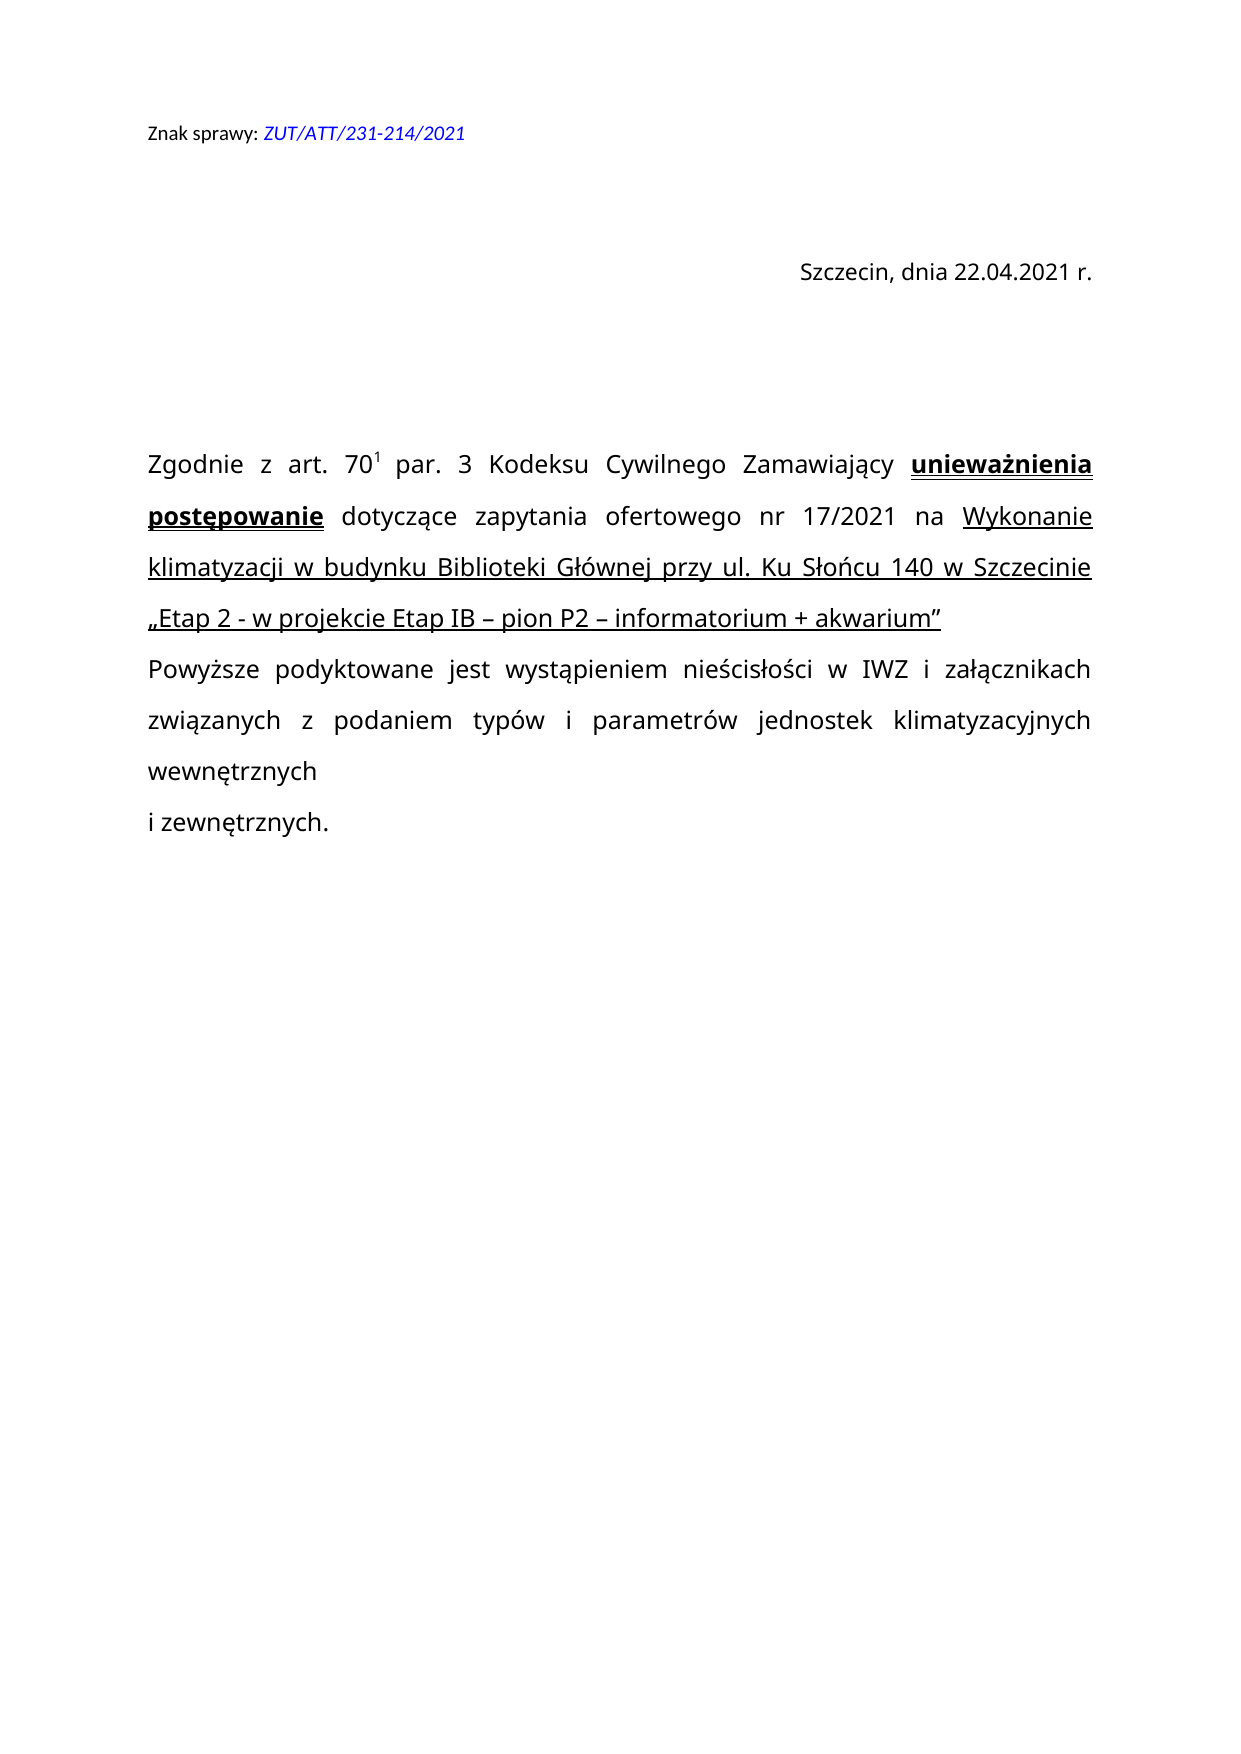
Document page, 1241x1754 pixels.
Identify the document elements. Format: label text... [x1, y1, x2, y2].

text Zgodnie z art. 701 par. 3 Kodeksu Cywilnego Zamawiający unieważnienia postępowanie dotyczące zapytania ofertowego nr 17/2021 na Wykonanie klimatyzacji w budynku Biblioteki Głównej przy ul. Ku Słońcu 140 w Szczecinie „Etap 2 - w projekcie Etap IB – pion P2 – informatorium + akwarium” [148, 580, 1092, 634]
text Szczecin, dnia 22.04.2021 r. [148, 256, 1092, 287]
text Znak sprawy: ZUT/ATT/231-214/2021 [148, 121, 1092, 146]
text Zgodnie z art. 701 par. 3 Kodeksu Cywilnego Zamawiający unieważnienia postępowanie dotyczące zapytania ofertowego nr 17/2021 na Wykonanie klimatyzacji w budynku Biblioteki Głównej przy ul. Ku Słońcu 140 w Szczecinie „Etap 2 - w projekcie Etap IB – pion P2 – informatorium + akwarium” [148, 447, 1092, 578]
text Powyższe podyktowane jest wystąpieniem nieścisłości w IWZ i załącznikach związanych z podaniem typów i parametrów jednostek klimatyzacyjnych wewnętrznych i zewnętrznych. [148, 651, 1092, 838]
